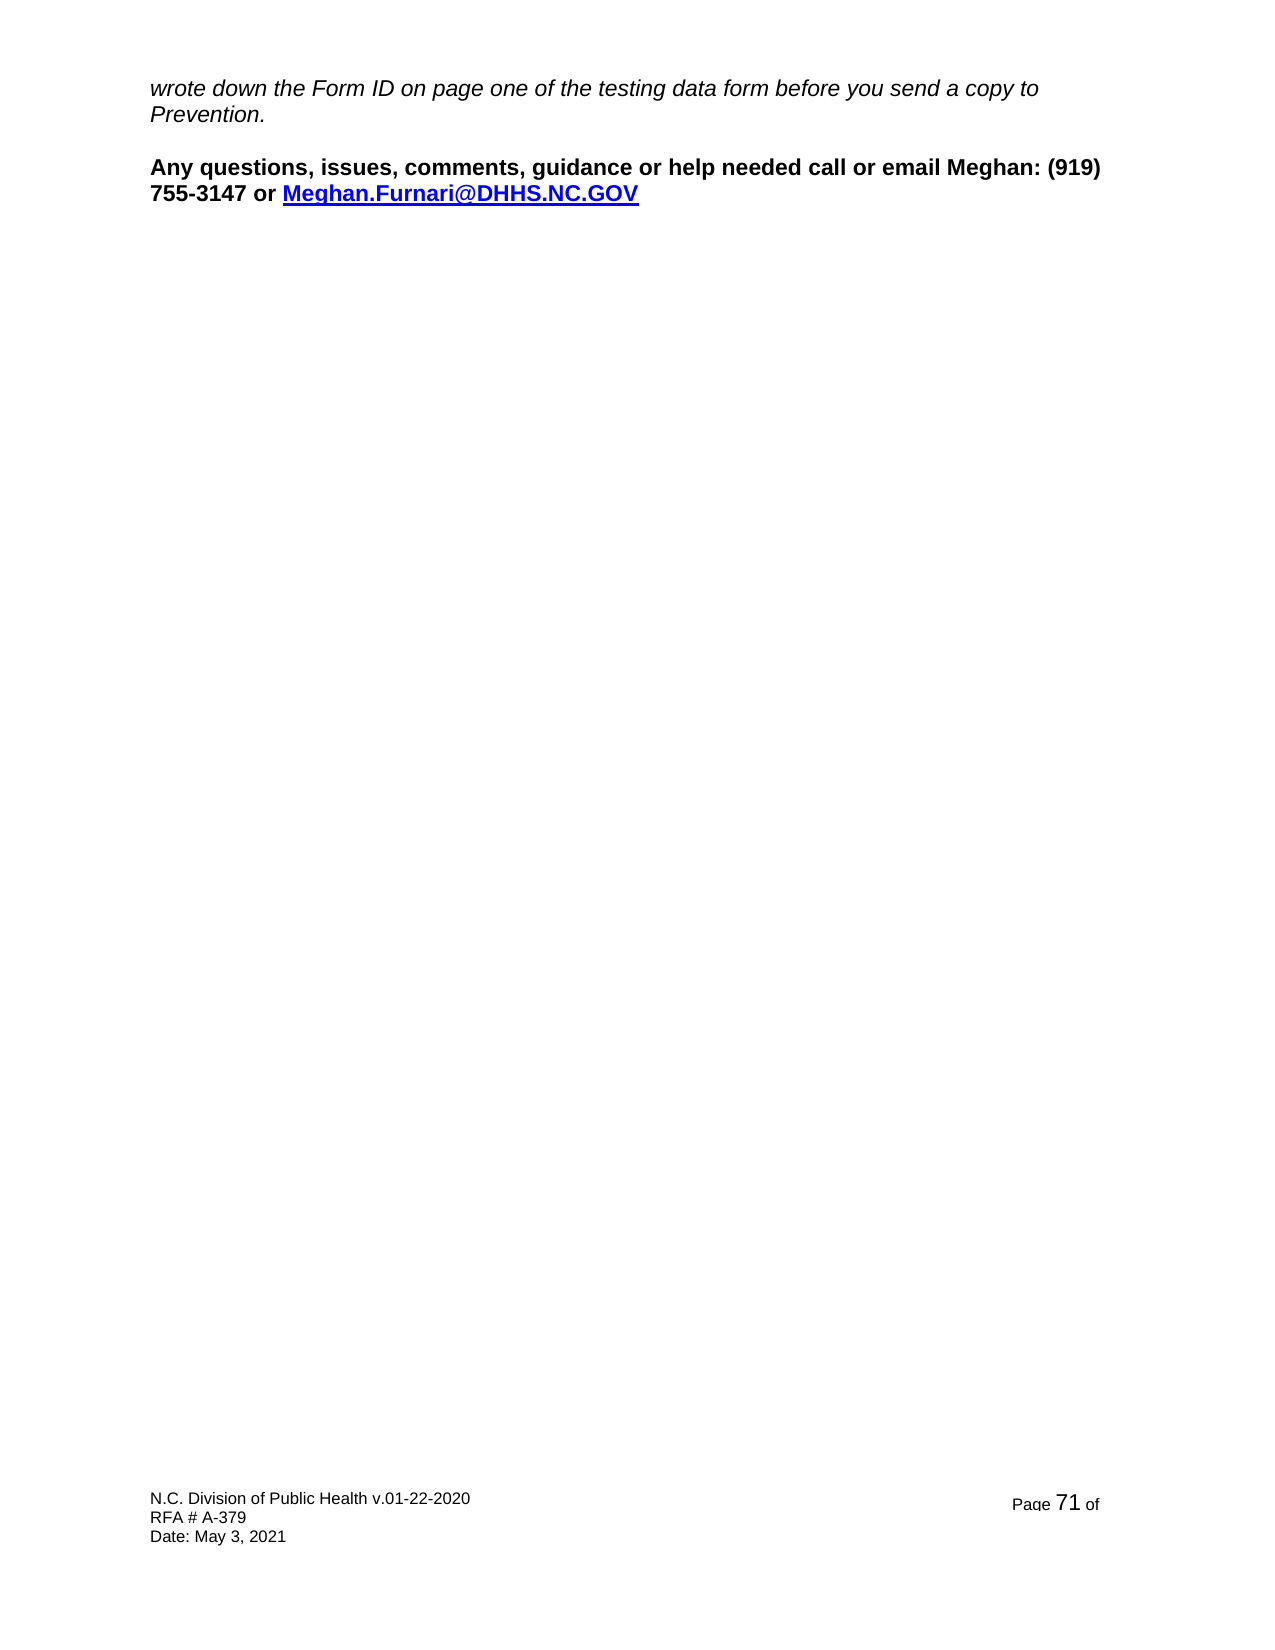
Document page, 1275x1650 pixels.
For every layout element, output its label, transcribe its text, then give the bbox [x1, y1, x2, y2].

subtitle Any questions, issues, comments, guidance or help needed call or email Meghan: (919) 755-3147 or Meghan.Furnari@DHHS.NC.GOV [150, 154, 1102, 207]
text wrote down the Form ID on page one of the testing data form before you send a copy to Prevention. [150, 75, 1041, 128]
